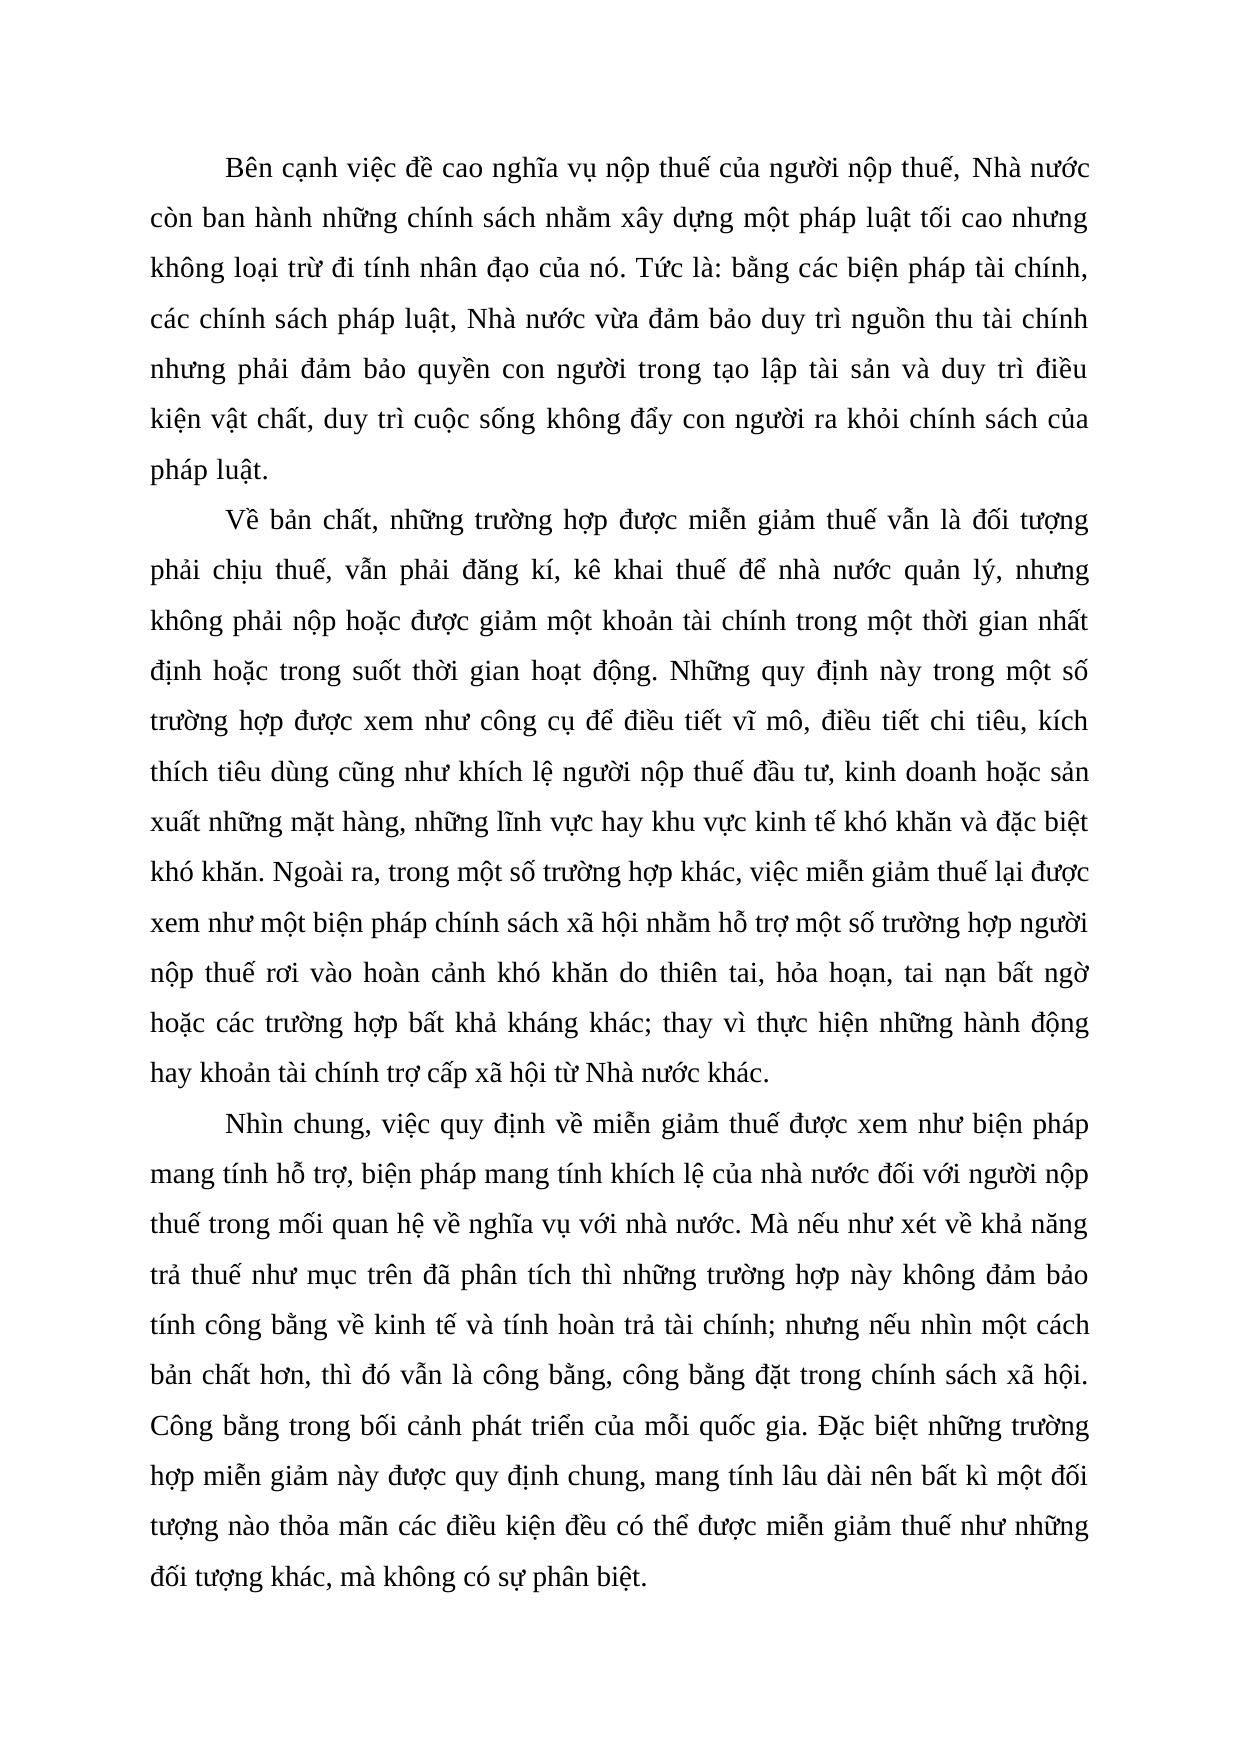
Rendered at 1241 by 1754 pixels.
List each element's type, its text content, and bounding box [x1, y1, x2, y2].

text Về bản chất, những trường hợp được miễn giảm thuế vẫn là đối tượng phải chịu thuế, vẫn phải đăng kí, kê khai thuế để nhà nước quản lý, nhưng không phải nộp hoặc được giảm một khoản tài chính trong một thời gian nhất định hoặc trong suốt thời gian hoạt động. Những quy định này trong một số trường hợp được xem như công cụ để điều tiết vĩ mô, điều tiết chi tiêu, kích thích tiêu dùng cũng như khích lệ người nộp thuế đầu tư, kinh doanh hoặc sản xuất những mặt hàng, những lĩnh vực hay khu vực kinh tế khó khăn và đặc biệt khó khăn. Ngoài ra, trong một số trường hợp khác, việc miễn giảm thuế lại được xem như một biện pháp chính sách xã hội nhằm hỗ trợ một số trường hợp người nộp thuế rơi vào hoàn cảnh khó khăn do thiên tai, hỏa hoạn, tai nạn bất ngờ hoặc các trường hợp bất khả kháng khác; thay vì thực hiện những hành động hay khoản tài chính trợ cấp xã hội từ Nhà nước khác. [150, 502, 1090, 1089]
text Nhìn chung, việc quy định về miễn giảm thuế được xem như biện pháp mang tính hỗ trợ, biện pháp mang tính khích lệ của nhà nước đối với người nộp thuế trong mối quan hệ về nghĩa vụ với nhà nước. Mà nếu như xét về khả năng trả thuế như mục trên đã phân tích thì những trường hợp này không đảm bảo tính công bằng về kinh tế và tính hoàn trả tài chính; nhưng nếu nhìn một cách bản chất hơn, thì đó vẫn là công bằng, công bằng đặt trong chính sách xã hội. Công bằng trong bối cảnh phát triển của mỗi quốc gia. Đặc biệt những trường hợp miễn giảm này được quy định chung, mang tính lâu dài nên bất kì một đối tượng nào thỏa mãn các điều kiện đều có thể được miễn giảm thuế như những đối tượng khác, mà không có sự phân biệt. [150, 1106, 1090, 1592]
text Bên cạnh việc đề cao nghĩa vụ nộp thuế của người nộp thuế, Nhà nước còn ban hành những chính sách nhằm xây dựng một pháp luật tối cao nhưng không loại trừ đi tính nhân đạo của nó. Tức là: bằng các biện pháp tài chính, các chính sách pháp luật, Nhà nước vừa đảm bảo duy trì nguồn thu tài chính nhưng phải đảm bảo quyền con người trong tạo lập tài sản và duy trì điều kiện vật chất, duy trì cuộc sống không đẩy con người ra khỏi chính sách của pháp luật. [150, 150, 1090, 485]
